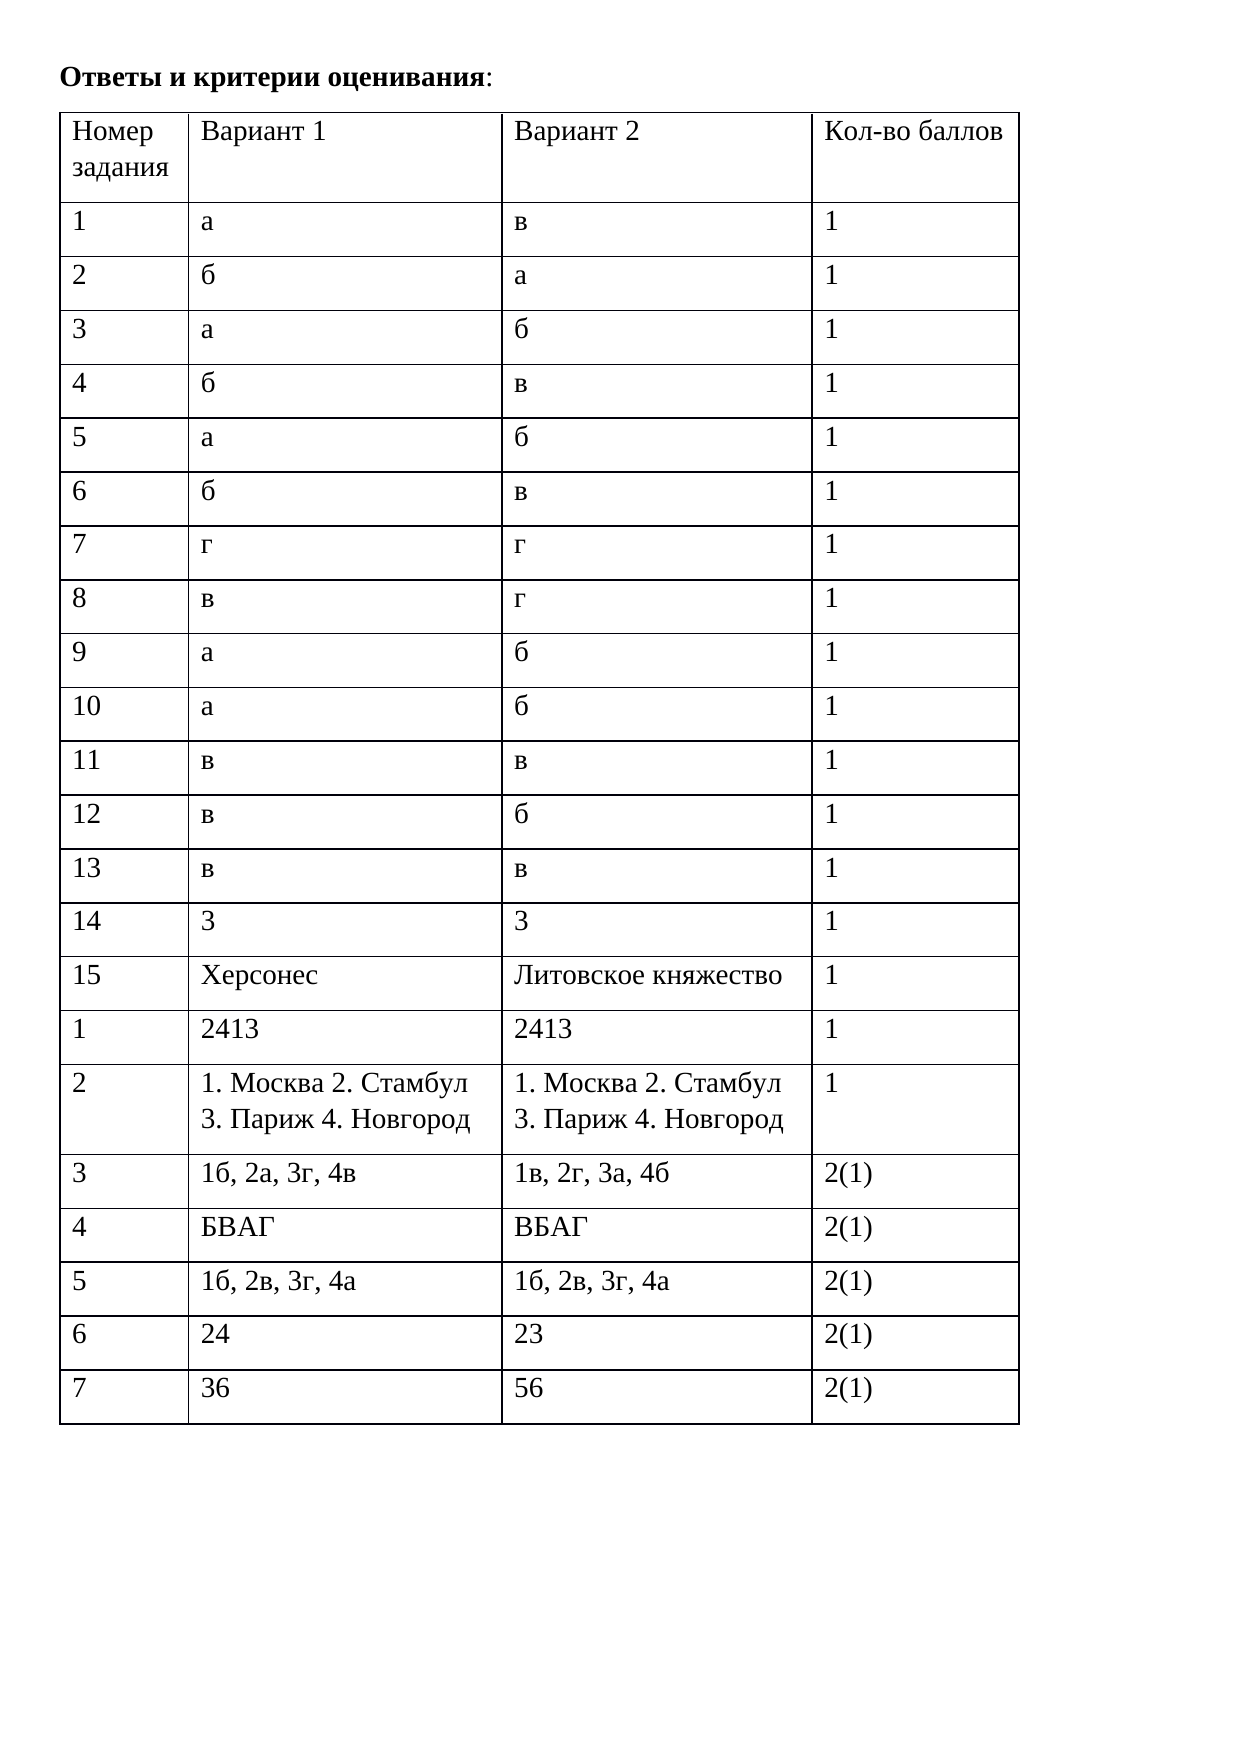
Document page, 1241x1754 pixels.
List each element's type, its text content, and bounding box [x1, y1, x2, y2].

table_cell 1 [813, 904, 1018, 956]
table_cell г [503, 527, 811, 579]
table_cell 1б, 2а, 3г, 4в [189, 1155, 501, 1207]
table_cell в [189, 850, 501, 902]
table_cell 2(1) [813, 1371, 1018, 1423]
table_cell в [503, 365, 811, 417]
table_cell в [189, 796, 501, 848]
table_cell 1. Москва 2. Стамбул 3. Париж 4. Новгород [189, 1065, 501, 1153]
table_cell 4 [61, 365, 188, 417]
table_cell 1 [813, 473, 1018, 525]
table_cell а [189, 311, 501, 363]
table_header Кол-во баллов [813, 113, 1018, 202]
table_cell б [503, 796, 811, 848]
table_cell 4 [61, 1209, 188, 1261]
table_cell 1 [61, 1011, 188, 1063]
table_cell 1 [61, 203, 188, 256]
table_cell 7 [61, 1371, 188, 1423]
text Ответы и критерии оценивания: [59, 59, 1181, 93]
table_cell 2(1) [813, 1155, 1018, 1207]
table_cell 2(1) [813, 1317, 1018, 1369]
table_cell 2(1) [813, 1209, 1018, 1261]
table_cell г [503, 581, 811, 633]
table_cell 1б, 2в, 3г, 4а [189, 1263, 501, 1315]
table_cell в [503, 203, 811, 256]
table_cell 12 [61, 796, 188, 848]
table_cell б [503, 311, 811, 363]
table_cell б [503, 419, 811, 471]
table_cell 56 [503, 1371, 811, 1423]
table_cell 2 [61, 1065, 188, 1153]
table_cell б [189, 257, 501, 309]
table_cell 2413 [503, 1011, 811, 1063]
table_cell а [189, 634, 501, 687]
table_cell 1 [813, 1011, 1018, 1063]
table_cell 5 [61, 419, 188, 471]
table_cell 1 [813, 581, 1018, 633]
table_cell 9 [61, 634, 188, 687]
table_cell 2 [61, 257, 188, 309]
table_cell 24 [189, 1317, 501, 1369]
table_cell а [189, 688, 501, 740]
table_cell а [503, 257, 811, 309]
table_cell 1 [813, 634, 1018, 687]
table_cell 1 [813, 742, 1018, 794]
table_cell 8 [61, 581, 188, 633]
table_cell в [189, 581, 501, 633]
table_cell 6 [61, 1317, 188, 1369]
table_cell БВАГ [189, 1209, 501, 1261]
table_header Номер задания [61, 113, 188, 202]
table_cell 1 [813, 527, 1018, 579]
table_cell 1 [813, 957, 1018, 1010]
table_cell 1 [813, 850, 1018, 902]
table_cell Литовское княжество [503, 957, 811, 1010]
table_header Вариант 2 [503, 113, 812, 202]
table_cell 1 [813, 1065, 1018, 1153]
table_cell 13 [61, 850, 188, 902]
table_cell в [503, 473, 811, 525]
table_cell ВБАГ [503, 1209, 811, 1261]
table_cell 1в, 2г, 3а, 4б [503, 1155, 811, 1207]
table_cell в [503, 850, 811, 902]
table_cell б [503, 688, 811, 740]
table_cell 23 [503, 1317, 811, 1369]
table_cell 14 [61, 904, 188, 956]
table_cell б [189, 473, 501, 525]
table_cell а [189, 203, 501, 256]
table_cell 1 [813, 419, 1018, 471]
table_cell 2(1) [813, 1263, 1018, 1315]
table_cell а [189, 419, 501, 471]
table_cell 5 [61, 1263, 188, 1315]
table_cell 10 [61, 688, 188, 740]
table_cell 2413 [189, 1011, 501, 1063]
table_cell 3 [61, 1155, 188, 1207]
table_cell 6 [61, 473, 188, 525]
table_header Вариант 1 [189, 113, 502, 202]
table_cell в [189, 742, 501, 794]
table_cell 1 [813, 365, 1018, 417]
table_cell 15 [61, 957, 188, 1010]
table_cell г [189, 527, 501, 579]
table_cell 7 [61, 527, 188, 579]
table_cell 1 [813, 257, 1018, 309]
table_cell 1 [813, 311, 1018, 363]
table_cell 1 [813, 203, 1018, 256]
table_cell в [503, 742, 811, 794]
table_cell 3 [503, 904, 811, 956]
table_cell 1 [813, 796, 1018, 848]
table_cell 1б, 2в, 3г, 4а [503, 1263, 811, 1315]
table_cell 11 [61, 742, 188, 794]
table_cell 3 [189, 904, 501, 956]
table_cell 36 [189, 1371, 501, 1423]
table_cell Херсонес [189, 957, 501, 1010]
table_cell 1. Москва 2. Стамбул 3. Париж 4. Новгород [503, 1065, 811, 1153]
table_cell б [503, 634, 811, 687]
table_cell 1 [813, 688, 1018, 740]
table_cell 3 [61, 311, 188, 363]
table_cell б [189, 365, 501, 417]
